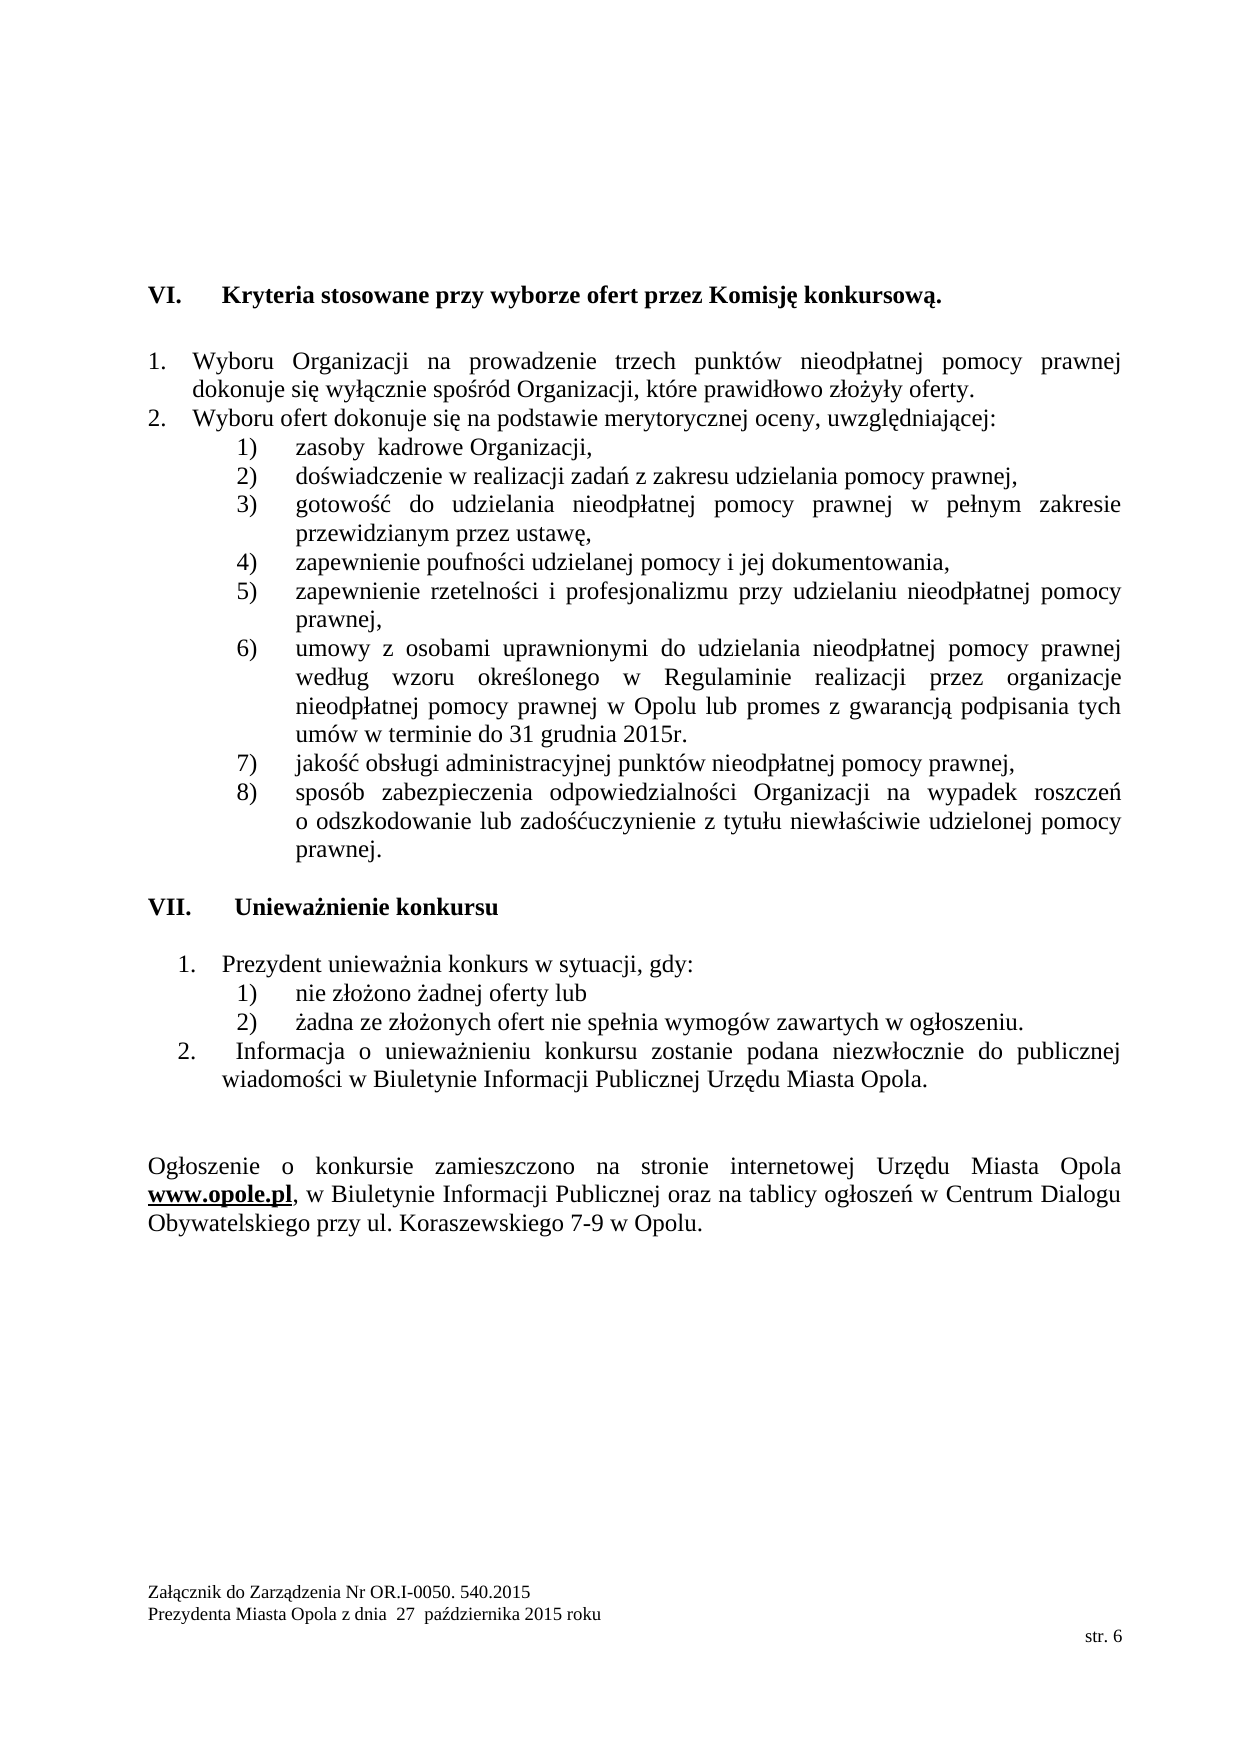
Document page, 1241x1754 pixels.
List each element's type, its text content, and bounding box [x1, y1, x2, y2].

list Wyboru Organizacji na prowadzenie trzech punktów nieodpłatnej pomocy prawnej dokonuje się wyłącznie spośród Organizacji, które prawidłowo złożyły oferty. [148, 346, 1122, 403]
list zasoby kadrowe Organizacji, [236, 432, 1122, 461]
list nie złożono żadnej oferty lub [236, 978, 1122, 1007]
list Prezydent unieważnia konkurs w sytuacji, gdy: [177, 949, 1122, 978]
list Informacja o unieważnieniu konkursu zostanie podana niezwłocznie do publicznej wiadomości w Biuletynie Informacji Publicznej Urzędu Miasta Opola. [177, 1036, 1122, 1093]
list Wyboru ofert dokonuje się na podstawie merytorycznej oceny, uwzględniającej: [148, 403, 1122, 432]
list doświadczenie w realizacji zadań z zakresu udzielania pomocy prawnej, [236, 461, 1122, 489]
list umowy z osobami uprawnionymi do udzielania nieodpłatnej pomocy prawnej według wzoru określonego w Regulaminie realizacji przez organizacje nieodpłatnej pomocy prawnej w Opolu lub promes z gwarancją podpisania tych umów w terminie do 31 grudnia 2015r. [236, 633, 1122, 748]
list żadna ze złożonych ofert nie spełnia wymogów zawartych w ogłoszeniu. [236, 1007, 1122, 1036]
text Ogłoszenie o konkursie zamieszczono na stronie internetowej Urzędu Miasta Opola www.opole.pl, w Biuletynie Informacji Publicznej oraz na tablicy ogłoszeń w Centrum Dialogu Obywatelskiego przy ul. Koraszewskiego 7-9 w Opolu. [148, 1151, 1122, 1237]
list sposób zabezpieczenia odpowiedzialności Organizacji na wypadek roszczeń o odszkodowanie lub zadośćuczynienie z tytułu niewłaściwie udzielonej pomocy prawnej. [236, 777, 1122, 863]
list gotowość do udzielania nieodpłatnej pomocy prawnej w pełnym zakresie przewidzianym przez ustawę, [236, 489, 1122, 547]
list Kryteria stosowane przy wyborze ofert przez Komisję konkursową. [148, 280, 1122, 308]
list jakość obsługi administracyjnej punktów nieodpłatnej pomocy prawnej, [236, 748, 1122, 777]
list zapewnienie poufności udzielanej pomocy i jej dokumentowania, [236, 547, 1122, 576]
list Unieważnienie konkursu [148, 892, 1122, 921]
list zapewnienie rzetelności i profesjonalizmu przy udzielaniu nieodpłatnej pomocy prawnej, [236, 576, 1122, 633]
